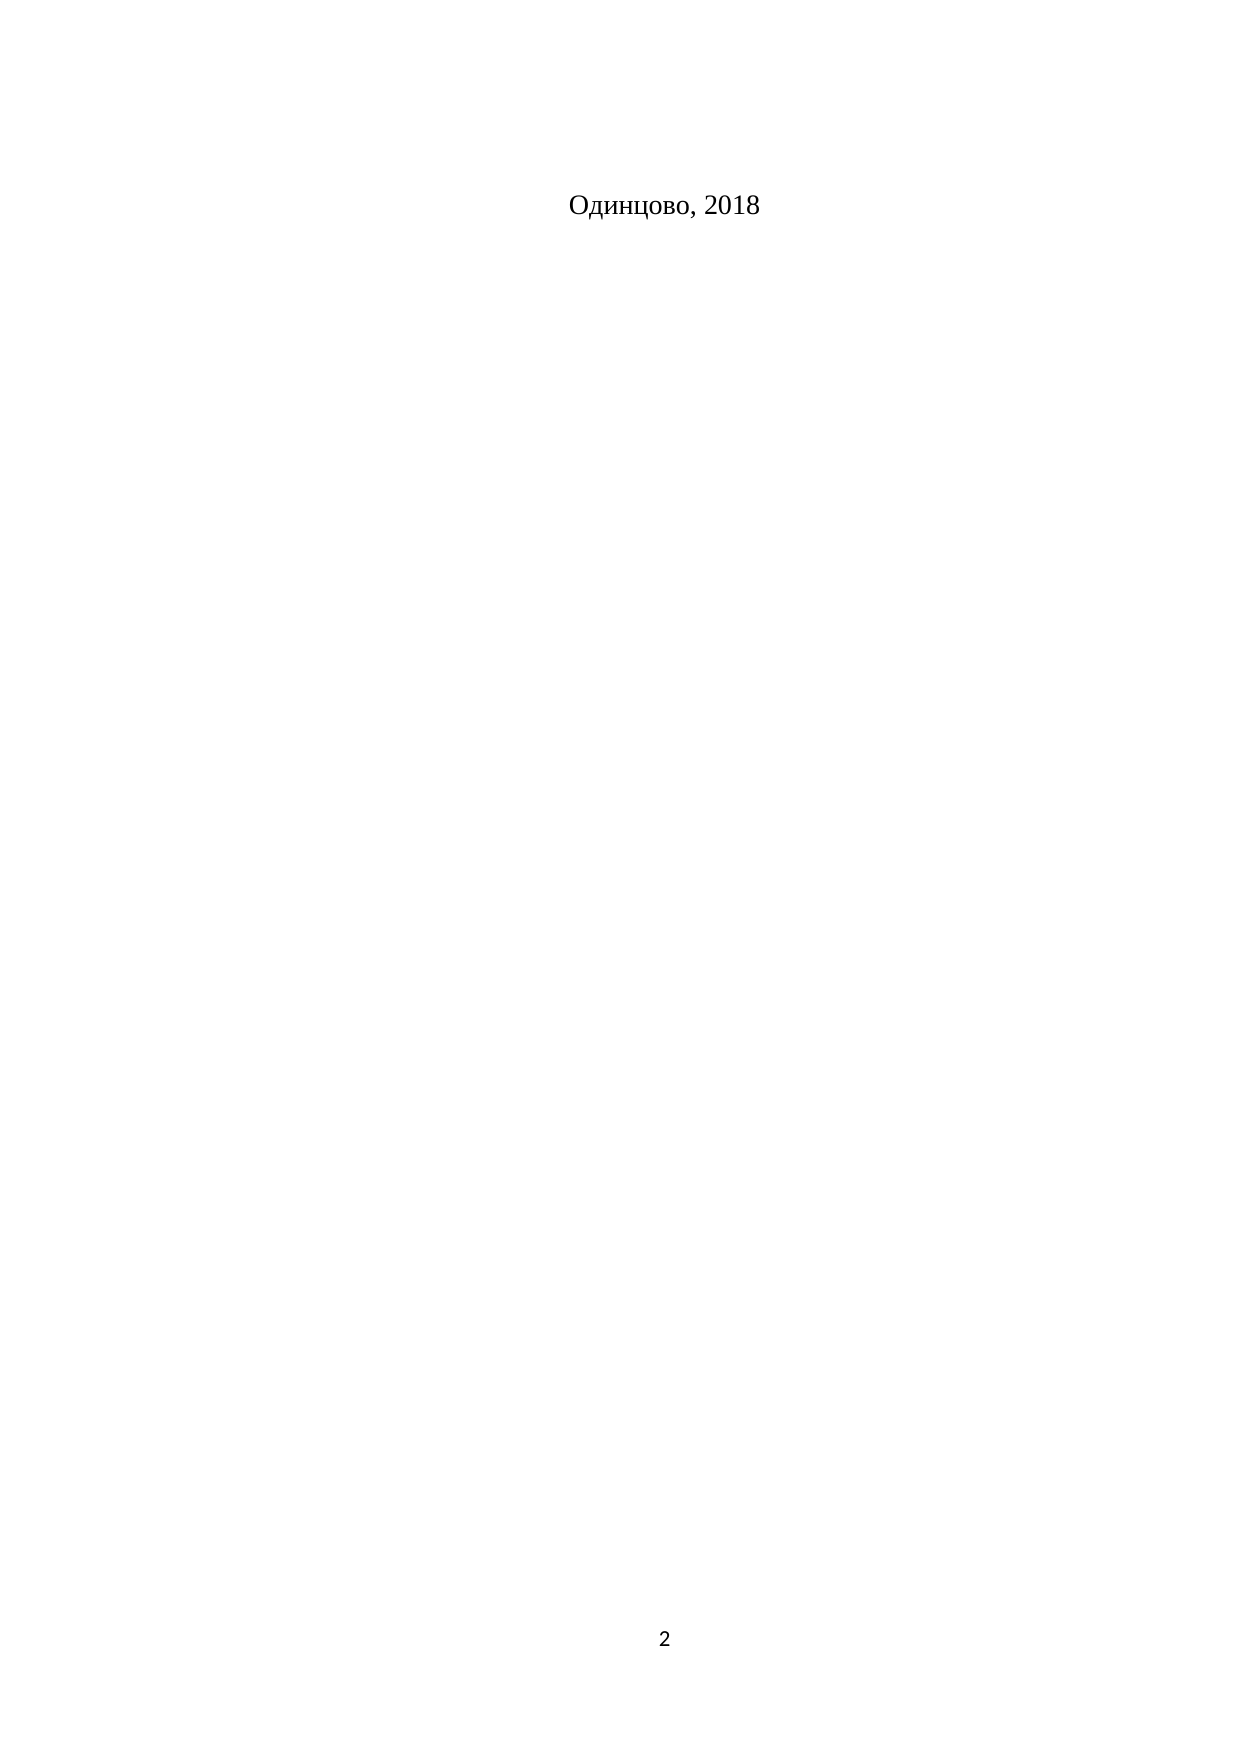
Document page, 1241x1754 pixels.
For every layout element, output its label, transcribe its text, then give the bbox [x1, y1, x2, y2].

text Одинцово, 2018 [177, 188, 1152, 220]
